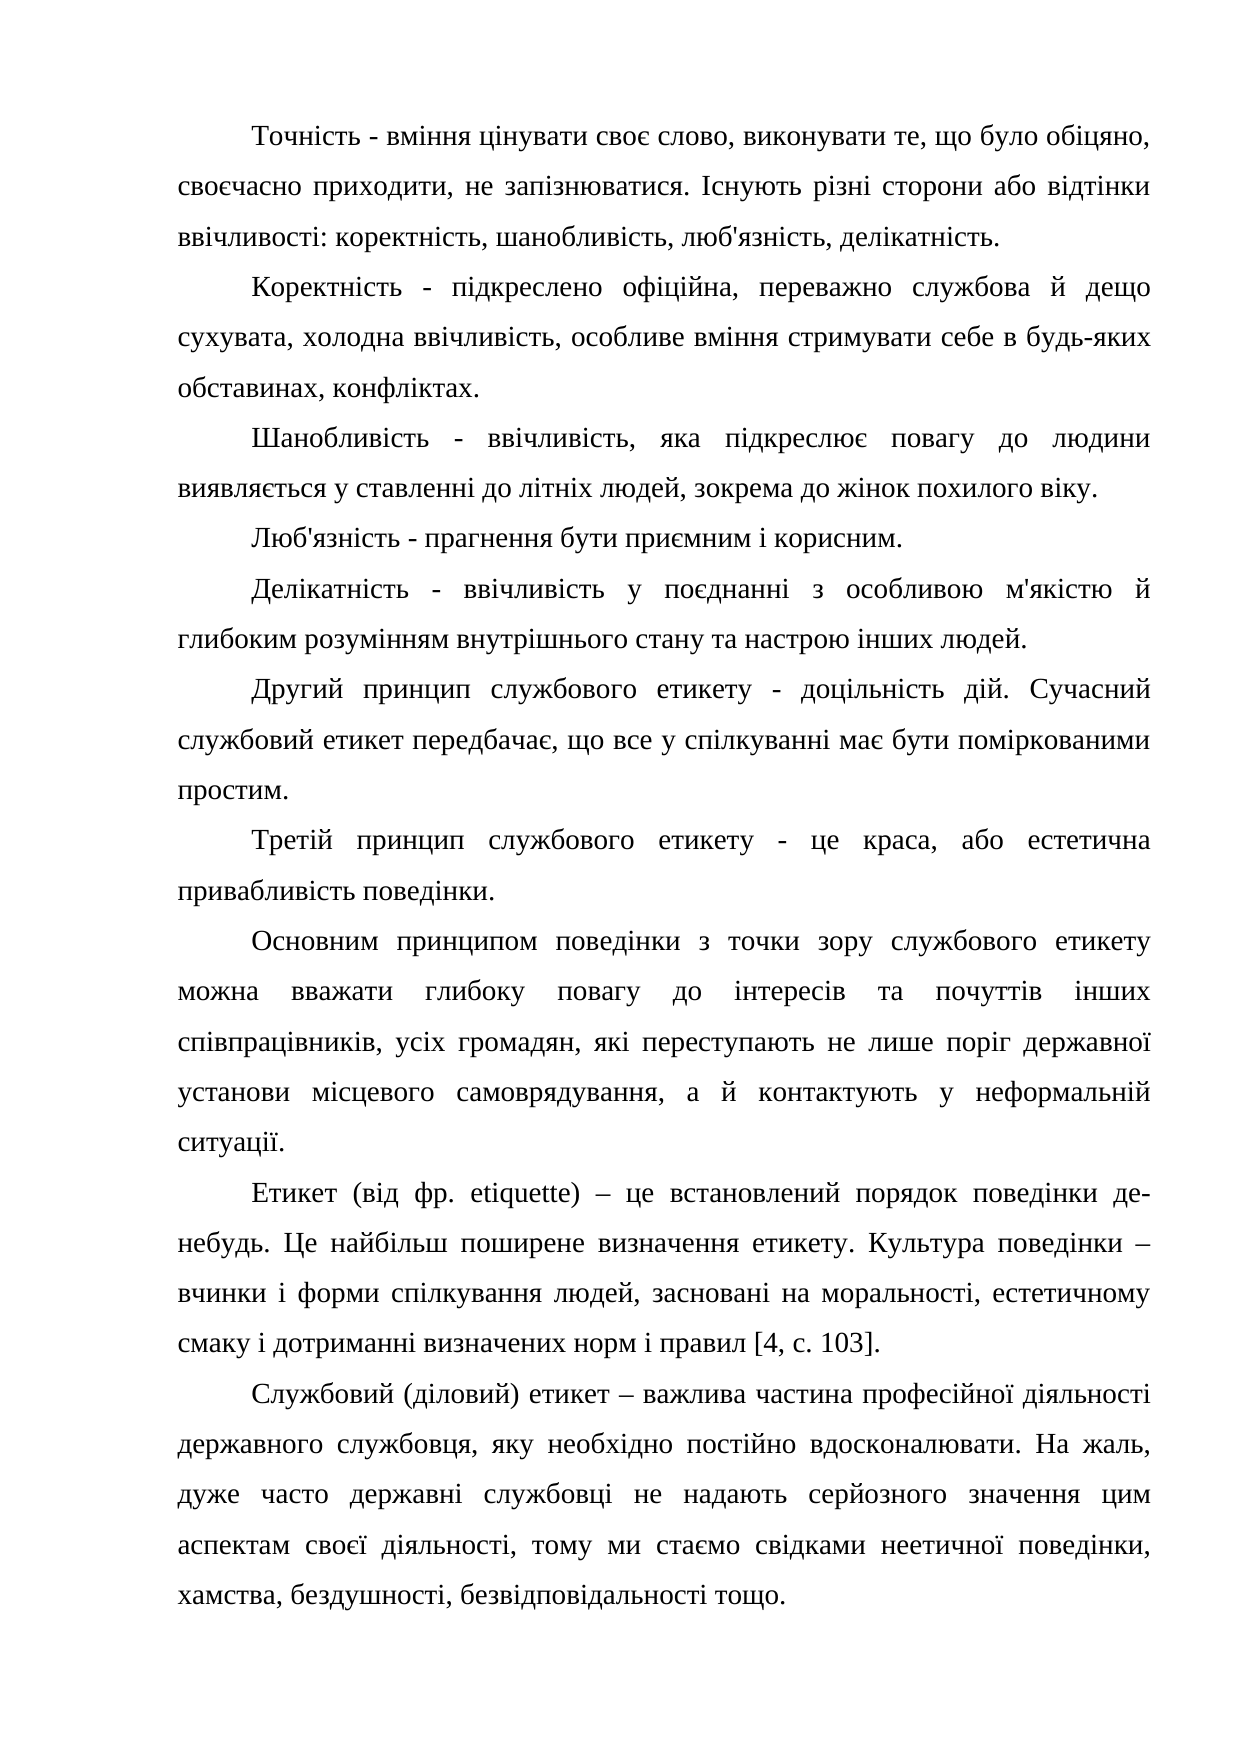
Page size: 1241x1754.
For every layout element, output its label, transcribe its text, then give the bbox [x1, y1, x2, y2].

text Третій принцип службового етикету - це краса, або естетична привабливість поведінки. [177, 822, 1152, 906]
text Шанобливість - ввічливість, яка підкреслює повагу до людини виявляється у ставленні до літніх людей, зокрема до жінок похилого віку. [177, 420, 1152, 504]
text Коректність - підкреслено офіційна, переважно службова й дещо сухувата, холодна ввічливість, особливе вміння стримувати себе в будь-яких обставинах, конфліктах. [177, 269, 1152, 403]
text Службовий (діловий) етикет – важлива частина професійної діяльності державного службовця, яку необхідно постійно вдосконалювати. На жаль, дуже часто державні службовці не надають серйозного значення цим аспектам своєї діяльності, тому ми стаємо свідками неетичної поведінки, хамства, бездушності, безвідповідальності тощо. [177, 1376, 1152, 1611]
text Другий принцип службового етикету - доцільність дій. Сучасний службовий етикет передбачає, що все у спілкуванні має бути поміркованими простим. [177, 672, 1152, 806]
text Етикет (від фр. еtiquette) – це встановлений порядок поведінки де- небудь. Це найбільш поширене визначення етикету. Культура поведінки – вчинки і форми спілкування людей, засновані на моральності, естетичному смаку і дотриманні визначених норм і правил [4, с. 103]. [177, 1175, 1152, 1359]
text Люб'язність - прагнення бути приємним і корисним. [177, 521, 1152, 554]
text Делікатність - ввічливість у поєднанні з особливою м'якістю й глибоким розумінням внутрішнього стану та настрою інших людей. [177, 571, 1152, 655]
text Основним принципом поведінки з точки зору службового етикету можна вважати глибоку повагу до інтересів та почуттів інших співпрацівників, усіх громадян, які переступають не лише поріг державної установи місцевого самоврядування, а й контактують у неформальній ситуації. [177, 923, 1152, 1158]
text Точність - вміння цінувати своє слово, виконувати те, що було обіцяно, своєчасно приходити, не запізнюватися. Існують різні сторони або відтінки ввічливості: коректність, шанобливість, люб'язність, делікатність. [177, 118, 1152, 252]
